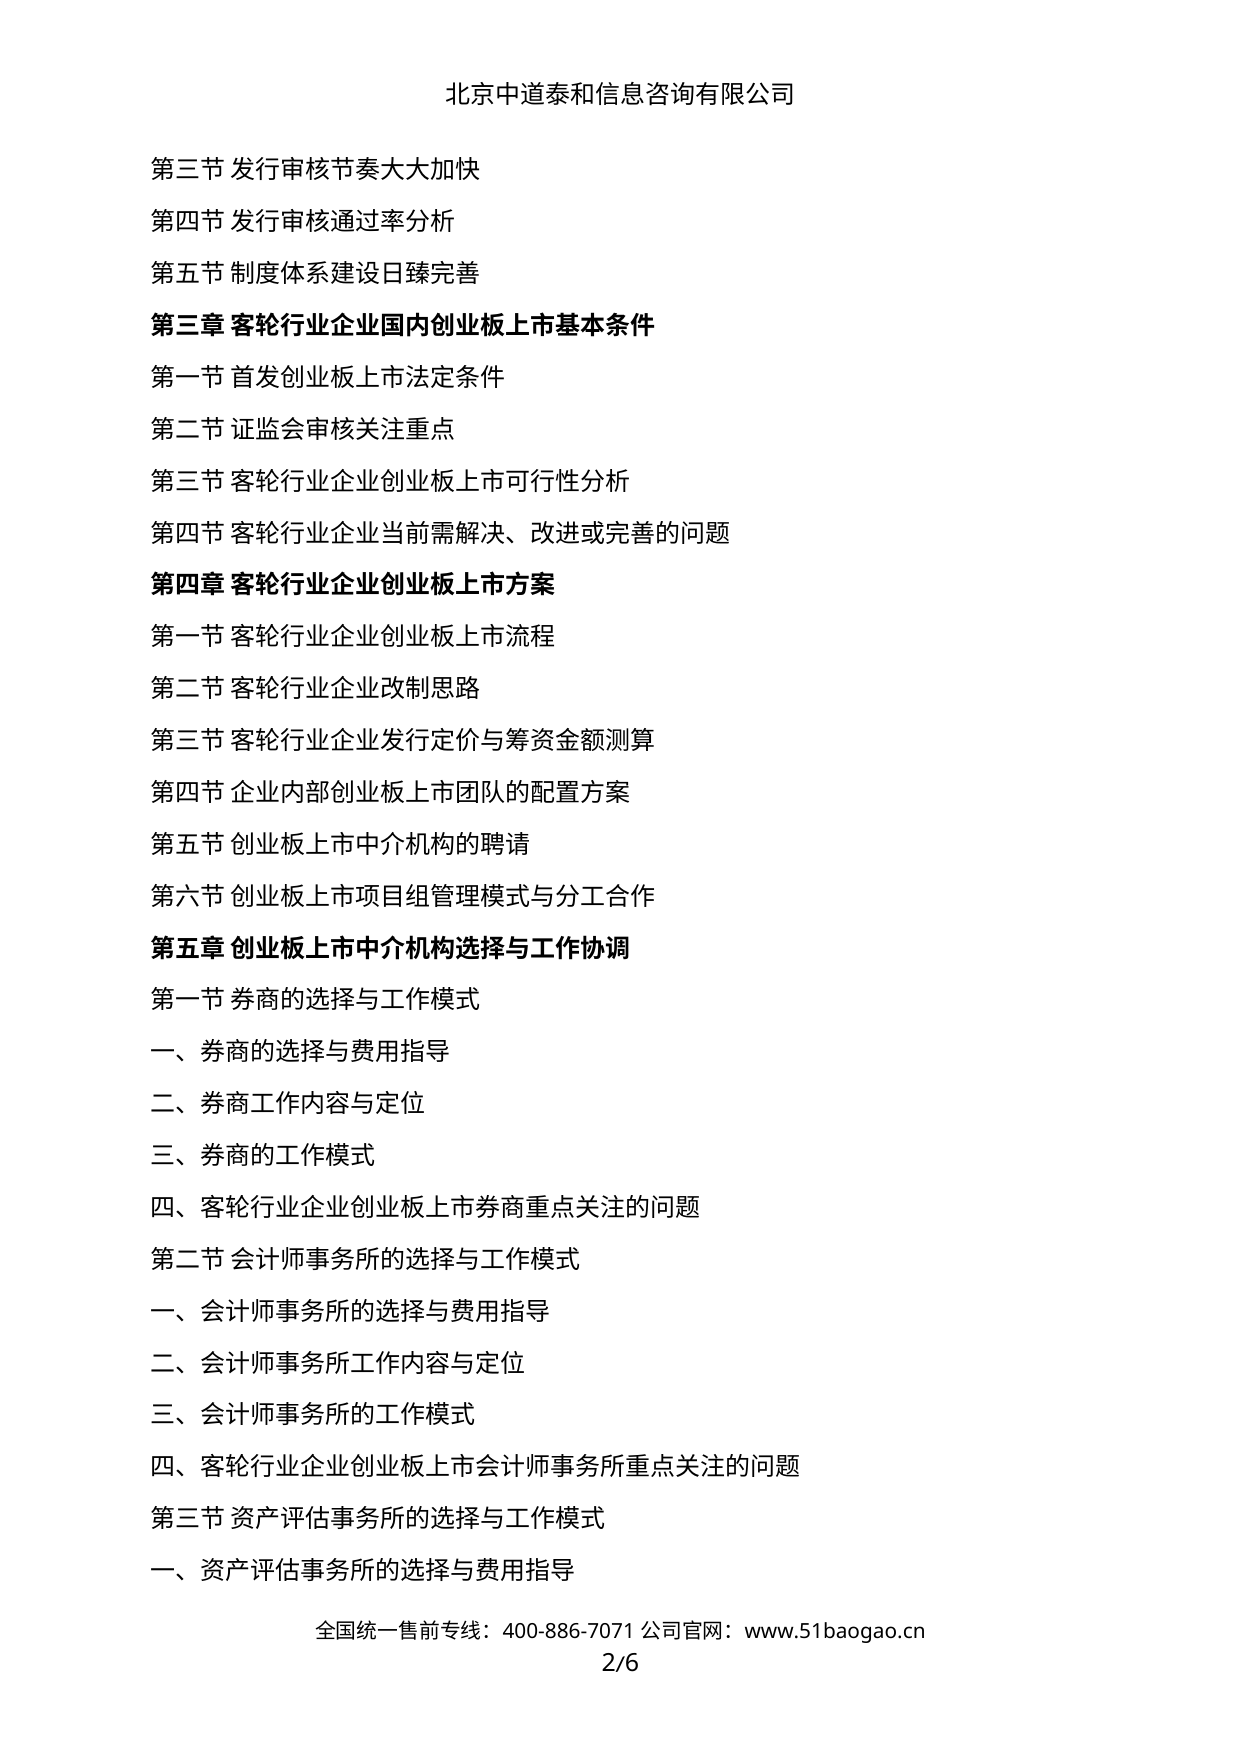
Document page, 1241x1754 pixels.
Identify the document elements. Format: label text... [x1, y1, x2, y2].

text 第三节 客轮行业企业创业板上市可行性分析 [150, 461, 1090, 497]
text 第一节 券商的选择与工作模式 [150, 980, 1090, 1016]
text 第一节 首发创业板上市法定条件 [150, 357, 1090, 394]
text 四、客轮行业企业创业板上市券商重点关注的问题 [150, 1187, 1090, 1224]
text 一、资产评估事务所的选择与费用指导 [150, 1551, 1090, 1587]
text 第三节 客轮行业企业发行定价与筹资金额测算 [150, 721, 1090, 757]
text 第二节 会计师事务所的选择与工作模式 [150, 1239, 1090, 1276]
text 第四节 客轮行业企业当前需解决、改进或完善的问题 [150, 513, 1090, 549]
text 第二节 客轮行业企业改制思路 [150, 669, 1090, 705]
text 第四节 企业内部创业板上市团队的配置方案 [150, 772, 1090, 809]
text 三、券商的工作模式 [150, 1136, 1090, 1172]
text 第三节 发行审核节奏大大加快 [150, 150, 1090, 186]
text 第三章 客轮行业企业国内创业板上市基本条件 [150, 306, 1090, 342]
text 第五节 创业板上市中介机构的聘请 [150, 824, 1090, 861]
text 二、会计师事务所工作内容与定位 [150, 1343, 1090, 1379]
text 第四章 客轮行业企业创业板上市方案 [150, 565, 1090, 601]
text 第一节 客轮行业企业创业板上市流程 [150, 617, 1090, 653]
text 第四节 发行审核通过率分析 [150, 202, 1090, 238]
text 一、券商的选择与费用指导 [150, 1032, 1090, 1068]
text 第二节 证监会审核关注重点 [150, 409, 1090, 446]
text 第三节 资产评估事务所的选择与工作模式 [150, 1499, 1090, 1535]
text 第五章 创业板上市中介机构选择与工作协调 [150, 928, 1090, 964]
text 一、会计师事务所的选择与费用指导 [150, 1291, 1090, 1327]
text 三、会计师事务所的工作模式 [150, 1395, 1090, 1431]
text 第五节 制度体系建设日臻完善 [150, 254, 1090, 290]
text 第六节 创业板上市项目组管理模式与分工合作 [150, 876, 1090, 912]
text 二、券商工作内容与定位 [150, 1084, 1090, 1120]
text 四、客轮行业企业创业板上市会计师事务所重点关注的问题 [150, 1447, 1090, 1483]
